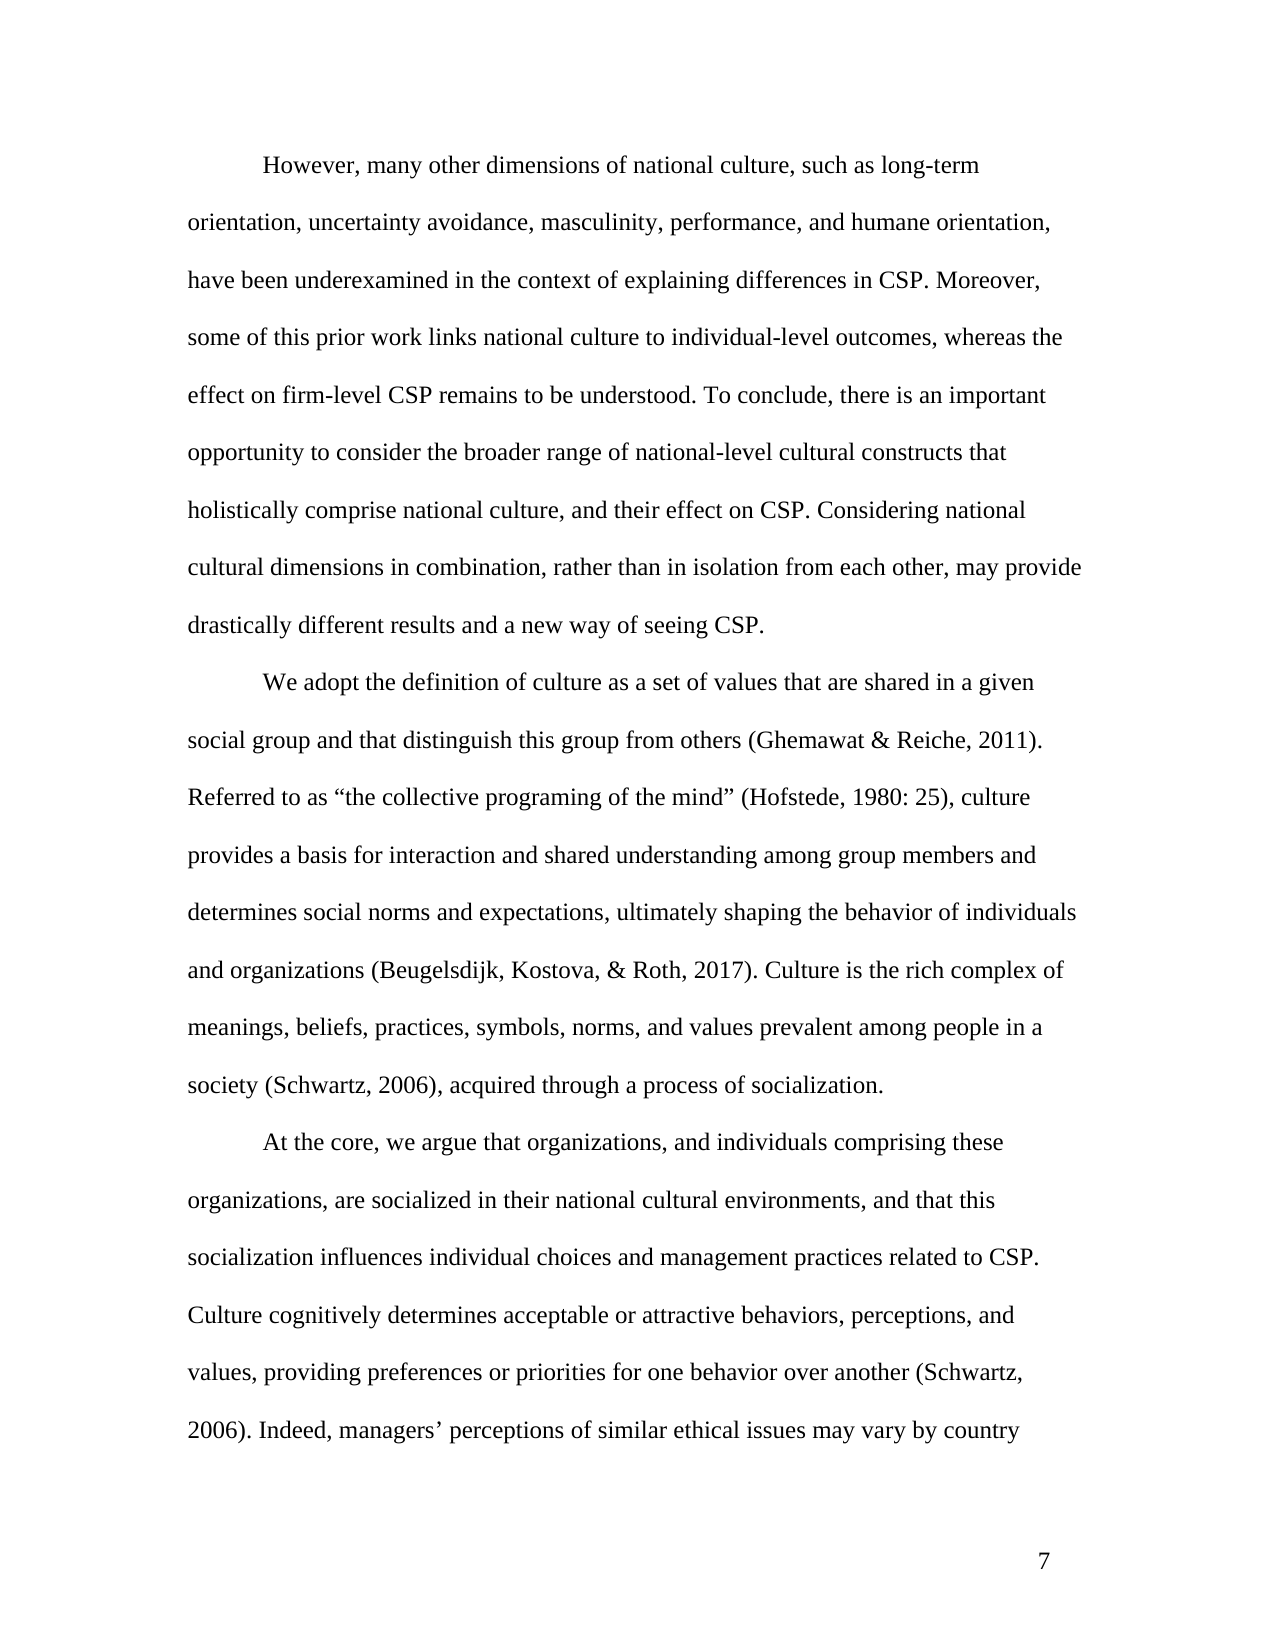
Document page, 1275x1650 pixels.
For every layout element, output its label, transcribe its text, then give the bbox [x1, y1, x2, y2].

text However, many other dimensions of national culture, such as long-term orientation, uncertainty avoidance, masculinity, performance, and humane orientation, have been underexamined in the context of explaining differences in CSP. Moreover, some of this prior work links national culture to individual-level outcomes, whereas the effect on firm-level CSP remains to be understood. To conclude, there is an important opportunity to consider the broader range of national-level cultural constructs that holistically comprise national culture, and their effect on CSP. Considering national cultural dimensions in combination, rather than in isolation from each other, may provide drastically different results and a new way of seeing CSP. [187, 150, 1087, 639]
text We adopt the definition of culture as a set of values that are shared in a given social group and that distinguish this group from others (Ghemawat & Reiche, 2011). Referred to as “the collective programing of the mind” (Hofstede, 1980: 25), culture provides a basis for interaction and shared understanding among group members and determines social norms and expectations, ultimately shaping the behavior of individuals and organizations (Beugelsdijk, Kostova, & Roth, 2017). Culture is the rich complex of meanings, beliefs, practices, symbols, norms, and values prevalent among people in a society (Schwartz, 2006), acquired through a process of socialization. [187, 667, 1087, 1099]
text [187, 1127, 1087, 1444]
